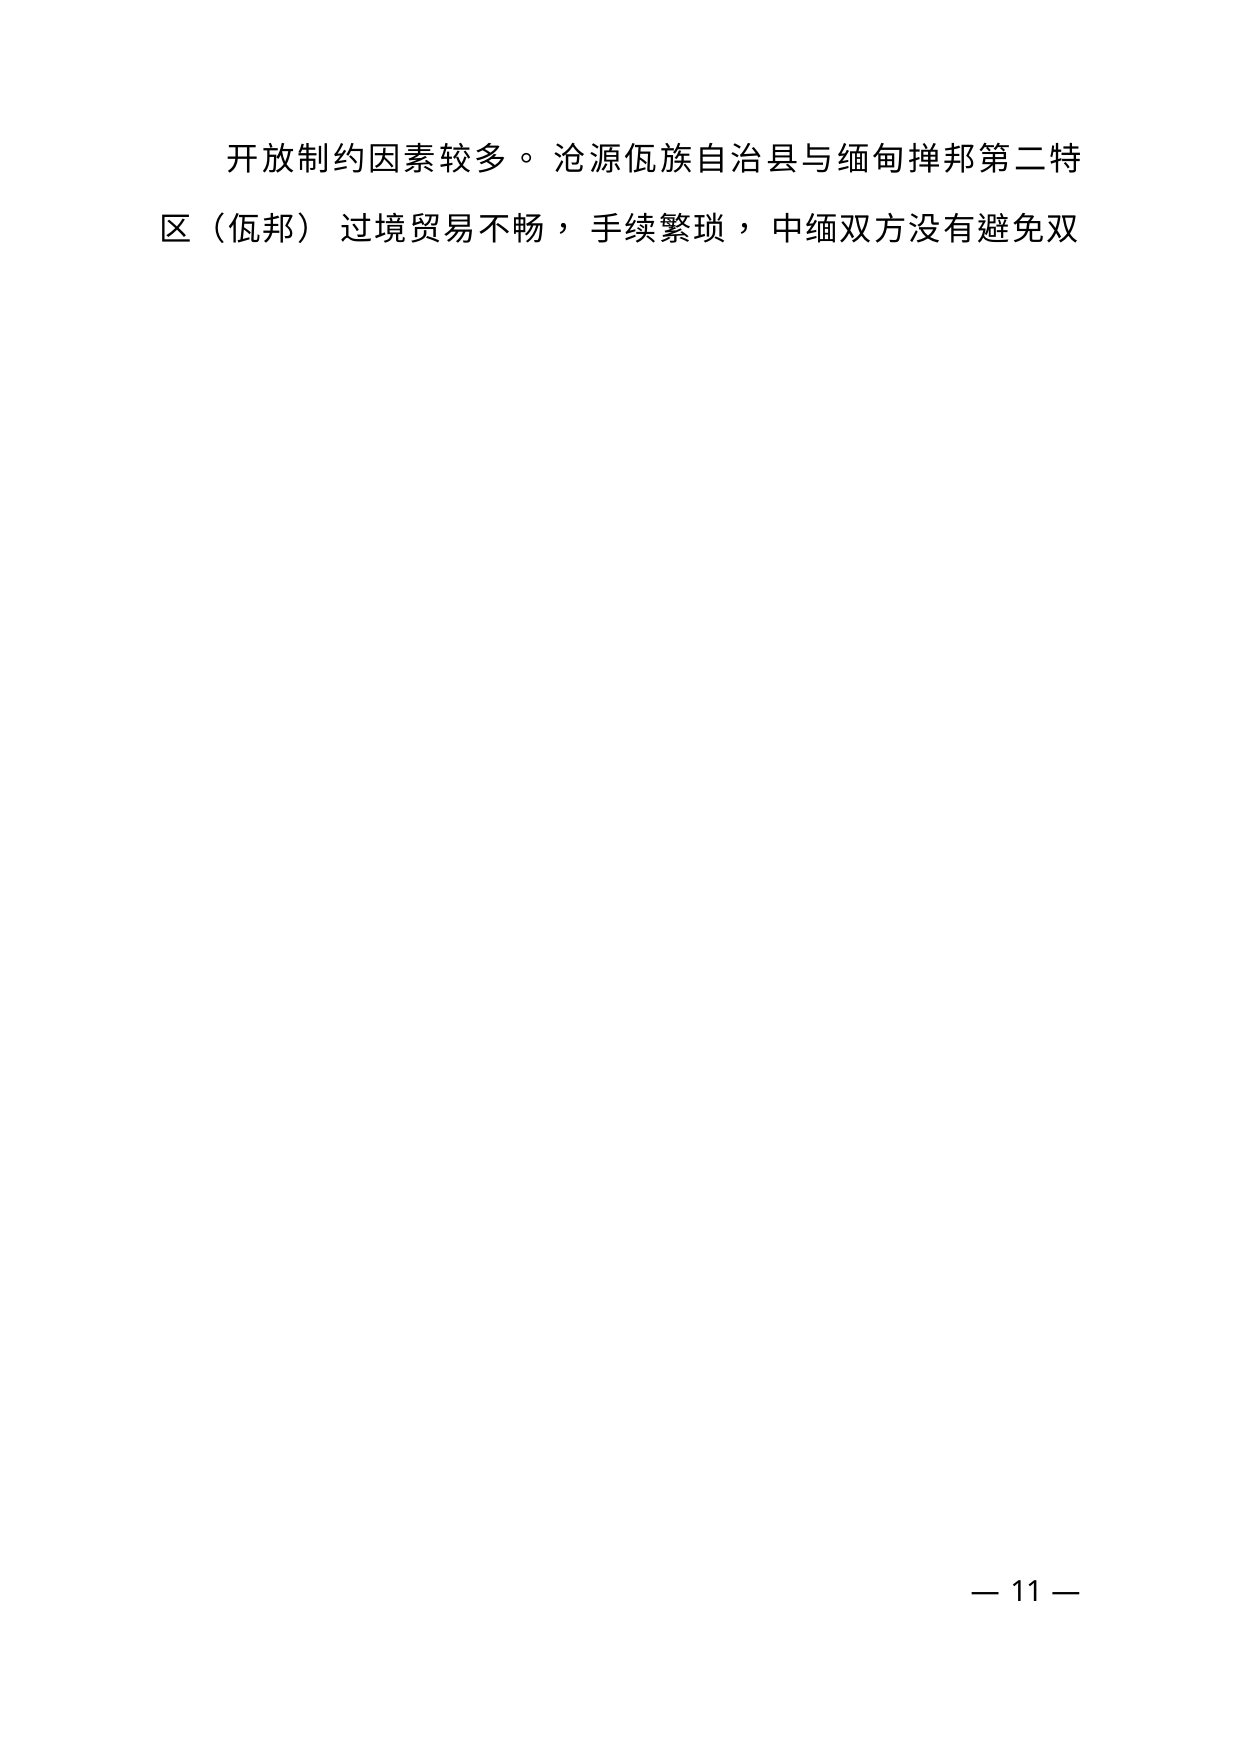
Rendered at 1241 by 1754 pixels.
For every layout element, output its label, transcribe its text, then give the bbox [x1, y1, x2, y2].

text 开放制约因素较多。 沧源佤族自治县与缅甸掸邦第二特 [227, 149, 1104, 208]
text 区（佤邦） 过境贸易不畅， 手续繁琐， 中缅双方没有避免双 [159, 208, 1104, 248]
